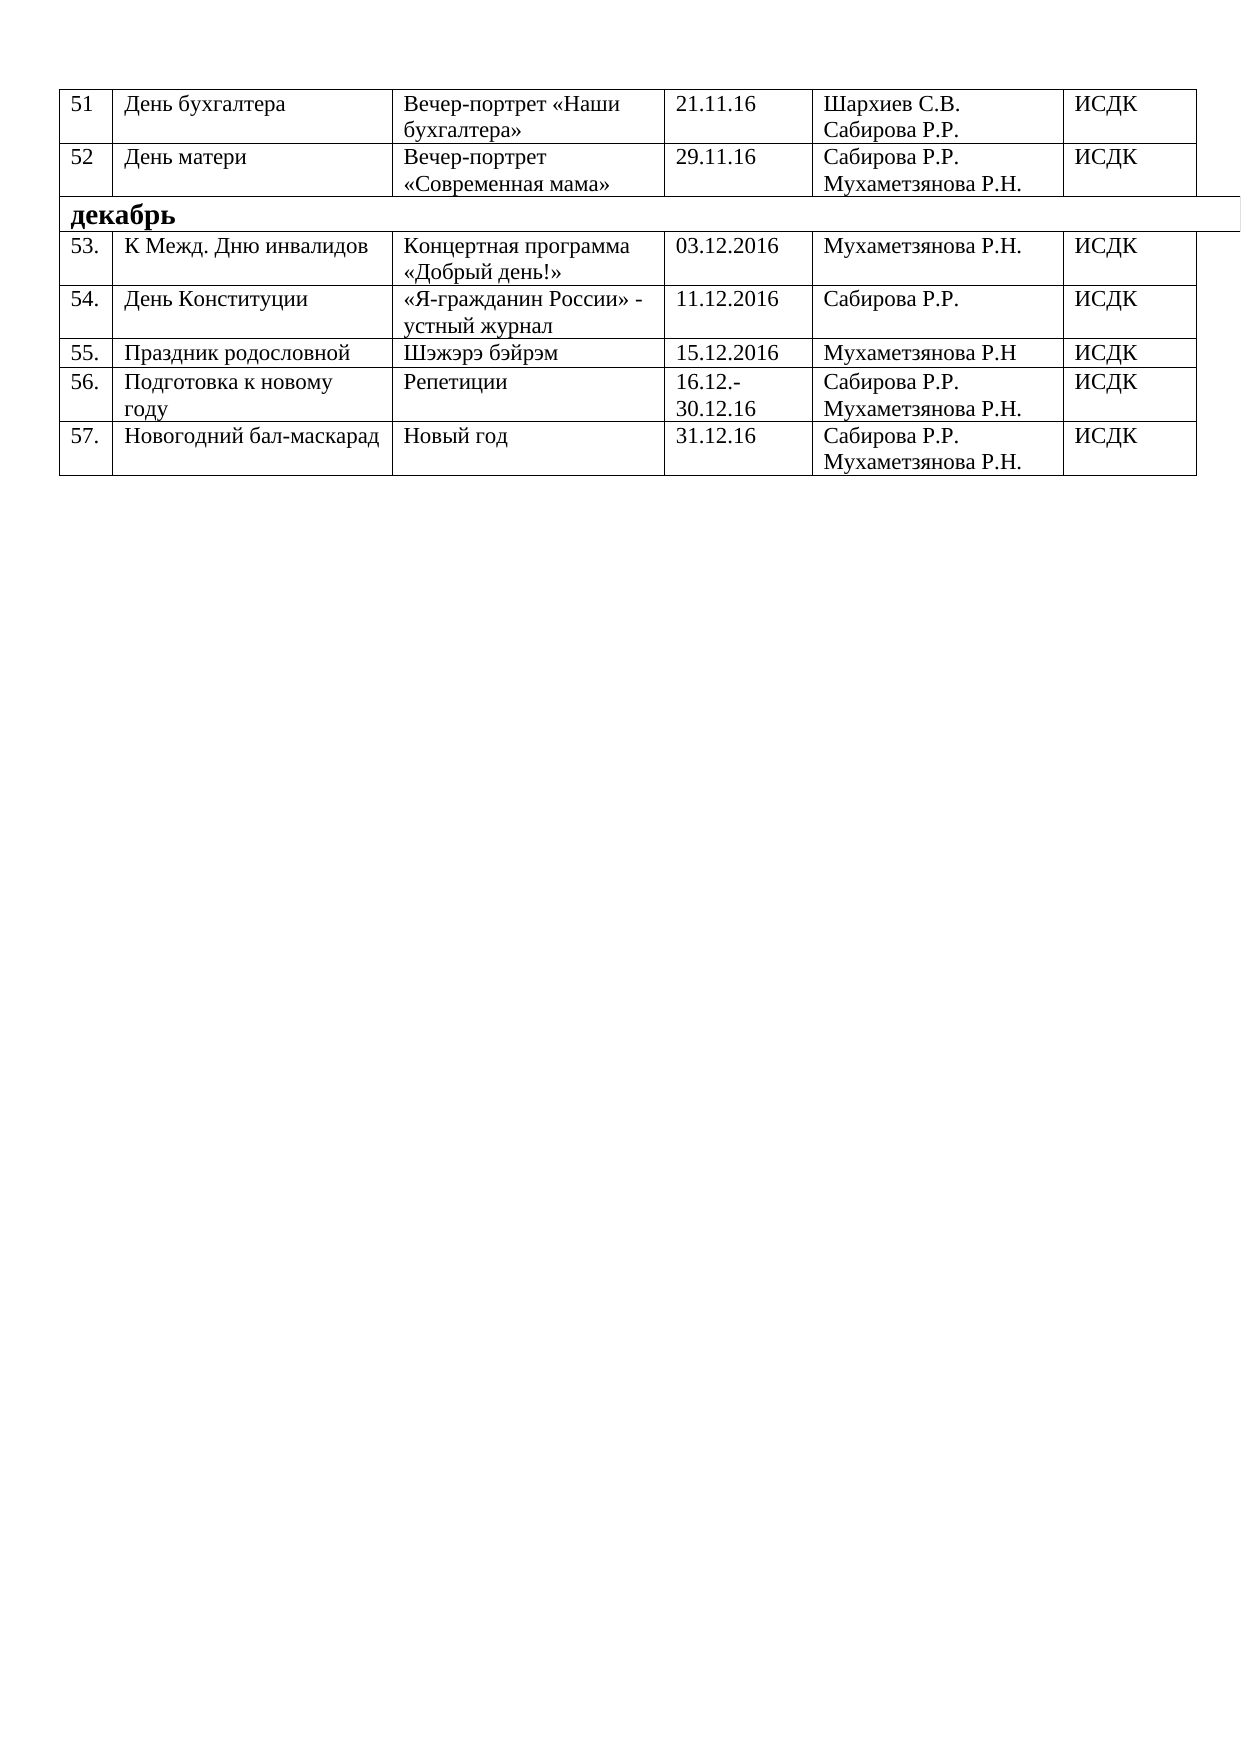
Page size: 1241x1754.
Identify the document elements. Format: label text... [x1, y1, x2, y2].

table_cell 54. [60, 286, 112, 338]
table_cell ИСДК [1064, 144, 1196, 196]
table_cell Сабирова Р.Р. Мухаметзянова Р.Н. [813, 144, 1063, 196]
table_cell Сабирова Р.Р. Мухаметзянова Р.Н. [813, 422, 1063, 475]
table_cell Праздник родословной [113, 339, 392, 367]
table_cell 51 [60, 90, 112, 142]
table_cell 53. [60, 232, 112, 284]
table_cell Сабирова Р.Р. Мухаметзянова Р.Н. [813, 368, 1063, 421]
table_cell ИСДК [1064, 368, 1196, 421]
table_cell К Межд. Дню инвалидов [113, 232, 392, 284]
table_cell 55. [60, 339, 112, 367]
table_cell «Я-гражданин России» - устный журнал [393, 286, 664, 338]
table_cell Шархиев С.В. Сабирова Р.Р. [813, 90, 1063, 142]
table_cell Новогодний бал-маскарад [113, 422, 392, 475]
table_cell 56. [60, 368, 112, 421]
table_cell Мухаметзянова Р.Н [813, 339, 1063, 367]
table_cell 11.12.2016 [665, 286, 812, 338]
table_cell ИСДК [1064, 286, 1196, 338]
table_cell 31.12.16 [665, 422, 812, 475]
table_cell 15.12.2016 [665, 339, 812, 367]
table_cell Сабирова Р.Р. [813, 286, 1063, 338]
table_cell 29.11.16 [665, 144, 812, 196]
table_cell День бухгалтера [113, 90, 392, 142]
table_cell 16.12.-30.12.16 [665, 368, 812, 421]
table_cell Вечер-портрет «Современная мама» [393, 144, 664, 196]
table_cell 21.11.16 [665, 90, 812, 142]
table_cell День матери [113, 144, 392, 196]
table_cell 03.12.2016 [665, 232, 812, 284]
table_cell Мухаметзянова Р.Н. [813, 232, 1063, 284]
table_cell 57. [60, 422, 112, 475]
table_cell ИСДК [1064, 90, 1196, 142]
table_cell Шэжэрэ бэйрэм [393, 339, 664, 367]
table_cell Подготовка к новому году [113, 368, 392, 421]
table_cell ИСДК [1064, 422, 1196, 475]
table_cell Вечер-портрет «Наши бухгалтера» [393, 90, 664, 142]
table_cell ИСДК [1064, 339, 1196, 367]
table_cell декабрь [60, 197, 1240, 231]
table_cell Концертная программа «Добрый день!» [393, 232, 664, 284]
table_cell Новый год [393, 422, 664, 475]
table_cell День Конституции [113, 286, 392, 338]
table_cell Репетиции [393, 368, 664, 421]
table_cell 52 [60, 144, 112, 196]
table_cell ИСДК [1064, 232, 1196, 284]
